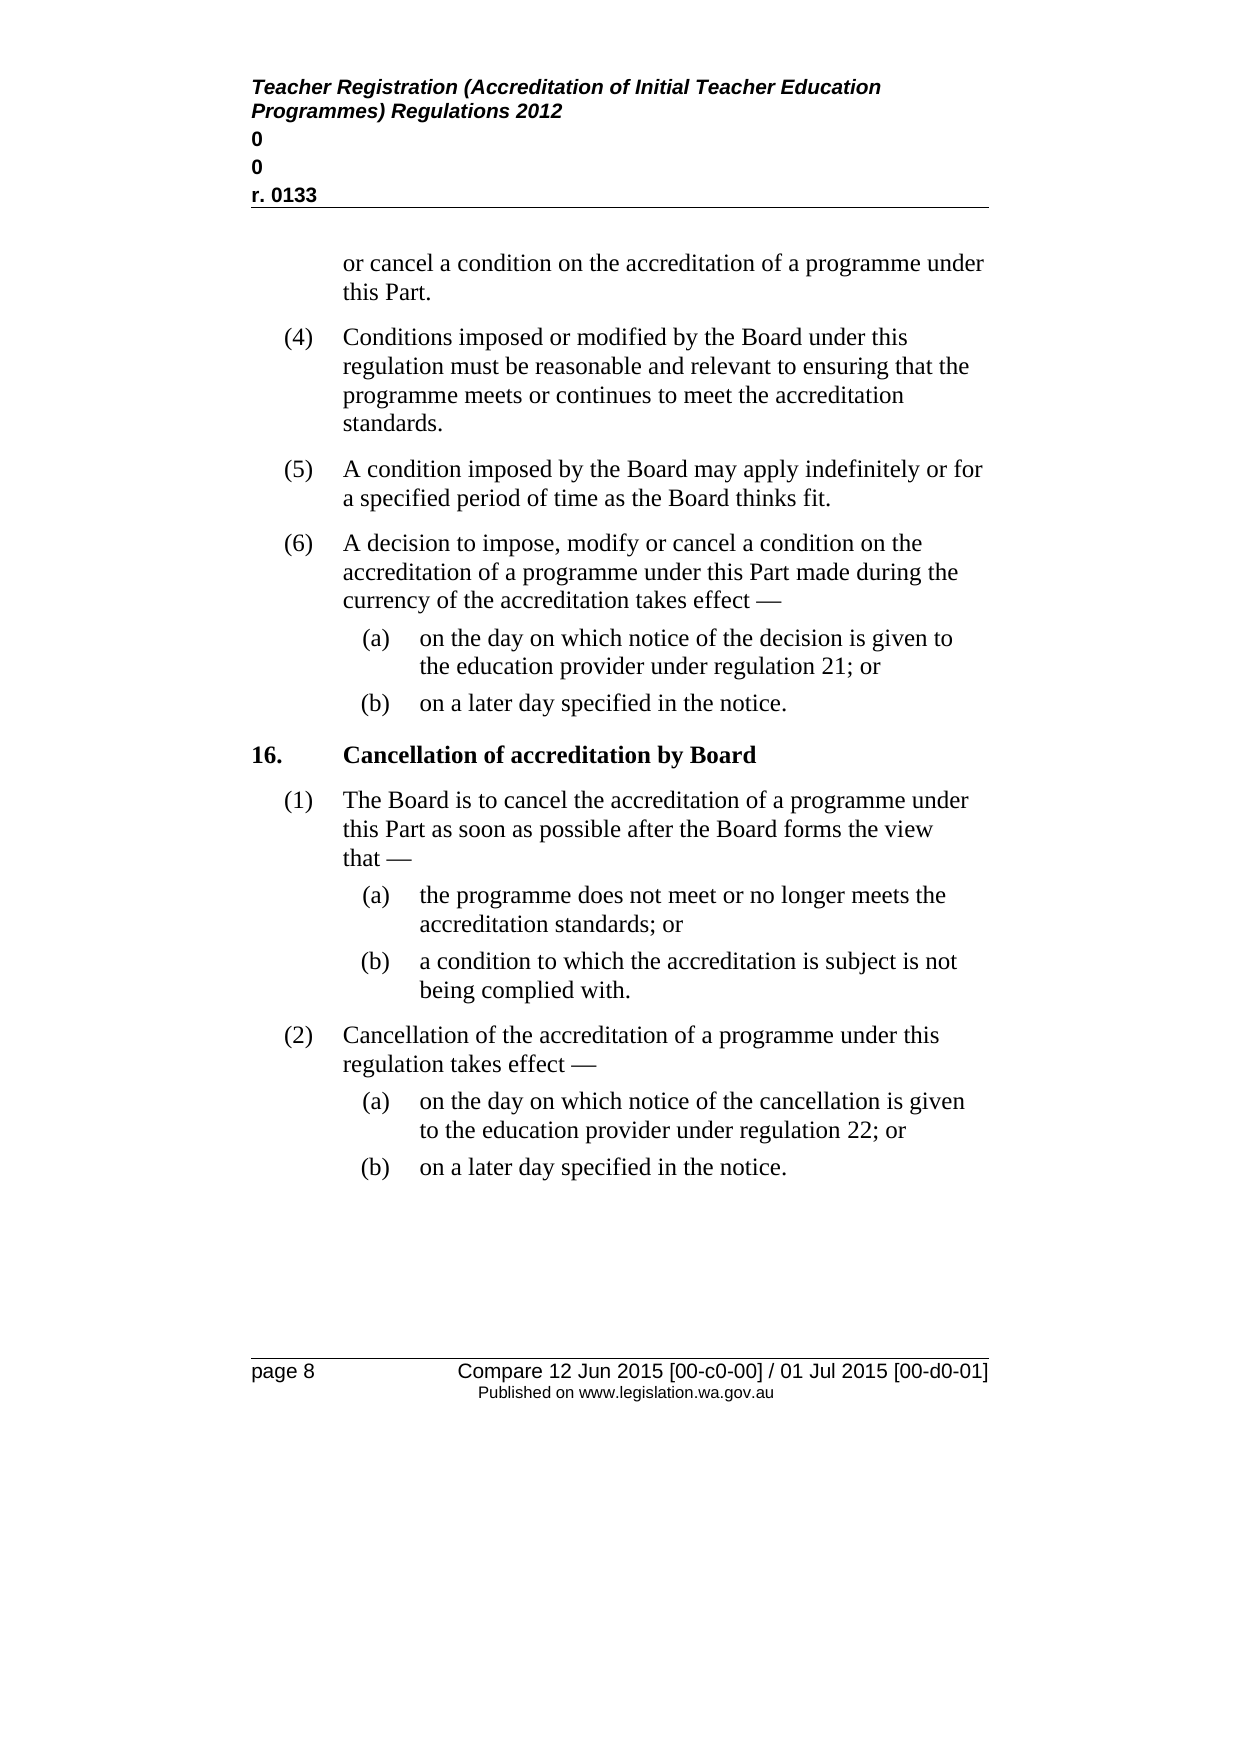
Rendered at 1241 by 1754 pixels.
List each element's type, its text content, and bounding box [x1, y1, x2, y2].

text (b) a condition to which the accreditation is subject is not being complied with. [251, 946, 989, 1003]
text (a) on the day on which notice of the decision is given to the education provider under regulation 21; or [251, 623, 989, 680]
text (6) A decision to impose, modify or cancel a condition on the accreditation of a programme under this Part made during the currency of the accreditation takes effect — [251, 528, 989, 614]
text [251, 248, 989, 306]
text (5) A condition imposed by the Board may apply indefinitely or for a specified period of time as the Board thinks fit. [251, 454, 989, 511]
text (2) Cancellation of the accreditation of a programme under this regulation takes effect — [251, 1020, 989, 1078]
subtitle 16. Cancellation of accreditation by Board [251, 740, 989, 769]
text (a) on the day on which notice of the cancellation is given to the education provider under regulation 22; or [251, 1086, 989, 1143]
text (4) Conditions imposed or modified by the Board under this regulation must be reasonable and relevant to ensuring that the programme meets or continues to meet the accreditation standards. [251, 322, 989, 437]
text (b) on a later day specified in the notice. [251, 688, 989, 717]
text (1) The Board is to cancel the accreditation of a programme under this Part as soon as possible after the Board forms the view that — [251, 786, 989, 872]
text (b) on a later day specified in the notice. [251, 1152, 989, 1181]
text (a) the programme does not meet or no longer meets the accreditation standards; or [251, 880, 989, 938]
